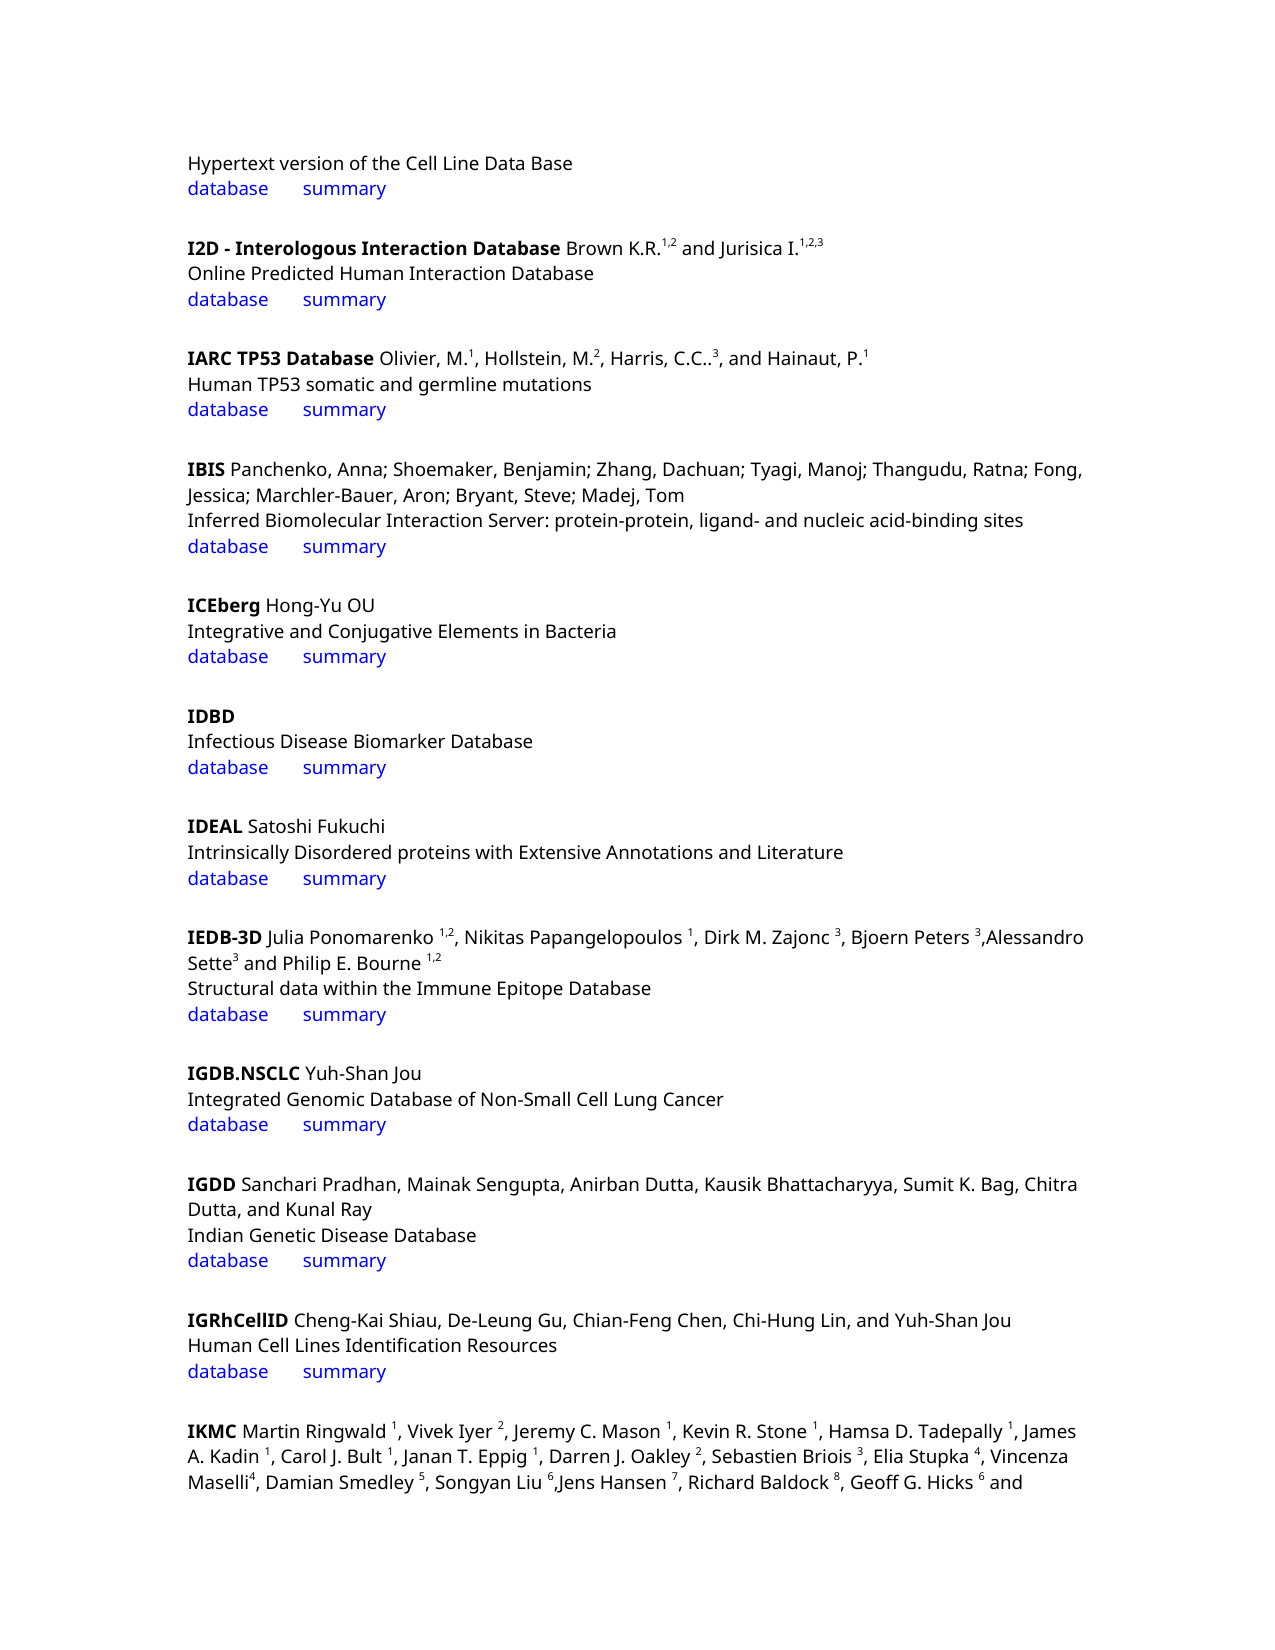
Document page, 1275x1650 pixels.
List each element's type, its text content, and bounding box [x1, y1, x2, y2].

text I2D - Interologous Interaction Database Brown K.R.1,2 and Jurisica I.1,2,3 Online Predicted Human Interaction Database database summary [187, 201, 1087, 312]
text IDBD Infectious Disease Biomarker Database database summary [235, 703, 1087, 780]
text IGRhCellID Cheng-Kai Shiau, De-Leung Gu, Chian-Feng Chen, Chi-Hung Lin, and Yuh-Shan Jou Human Cell Lines Identification Resources database summary [386, 1307, 1087, 1384]
text IDEAL Satoshi Fukuchi Intrinsically Disordered proteins with Extensive Annotations and Literature database summary [385, 814, 1087, 890]
text IARC TP53 Database Olivier, M.1, Hollstein, M.2, Harris, C.C..3, and Hainaut, P.1 Human TP53 somatic and germline mutations database summary [386, 346, 1087, 422]
text HyperCLDB Hypertext version of the Cell Line Data Base database summary [386, 150, 1087, 201]
text IBIS Panchenko, Anna; Shoemaker, Benjamin; Zhang, Dachuan; Tyagi, Manoj; Thangudu, Ratna; Fong, Jessica; Marchler-Bauer, Aron; Bryant, Steve; Madej, Tom Inferred Biomolecular Interaction Server: protein-protein, ligand- and nucleic acid-binding sites database summary [187, 456, 1087, 558]
text IEDB-3D Julia Ponomarenko 1,2, Nikitas Papangelopoulos 1, Dirk M. Zajonc 3, Bjoern Peters 3,Alessandro Sette3 and Philip E. Bourne 1,2 Structural data within the Immune Epitope Database database summary [386, 924, 1087, 1026]
text IGDB.NSCLC Yuh-Shan Jou Integrated Genomic Database of Non-Small Cell Lung Cancer database summary [386, 1061, 1087, 1137]
text IGDD Sanchari Pradhan, Mainak Sengupta, Anirban Dutta, Kausik Bhattacharyya, Sumit K. Bag, Chitra Dutta, and Kunal Ray Indian Genetic Disease Database database summary [372, 1171, 1087, 1273]
text ICEberg Hong-Yu OU Integrative and Conjugative Elements in Bacteria database summary [187, 592, 1087, 669]
